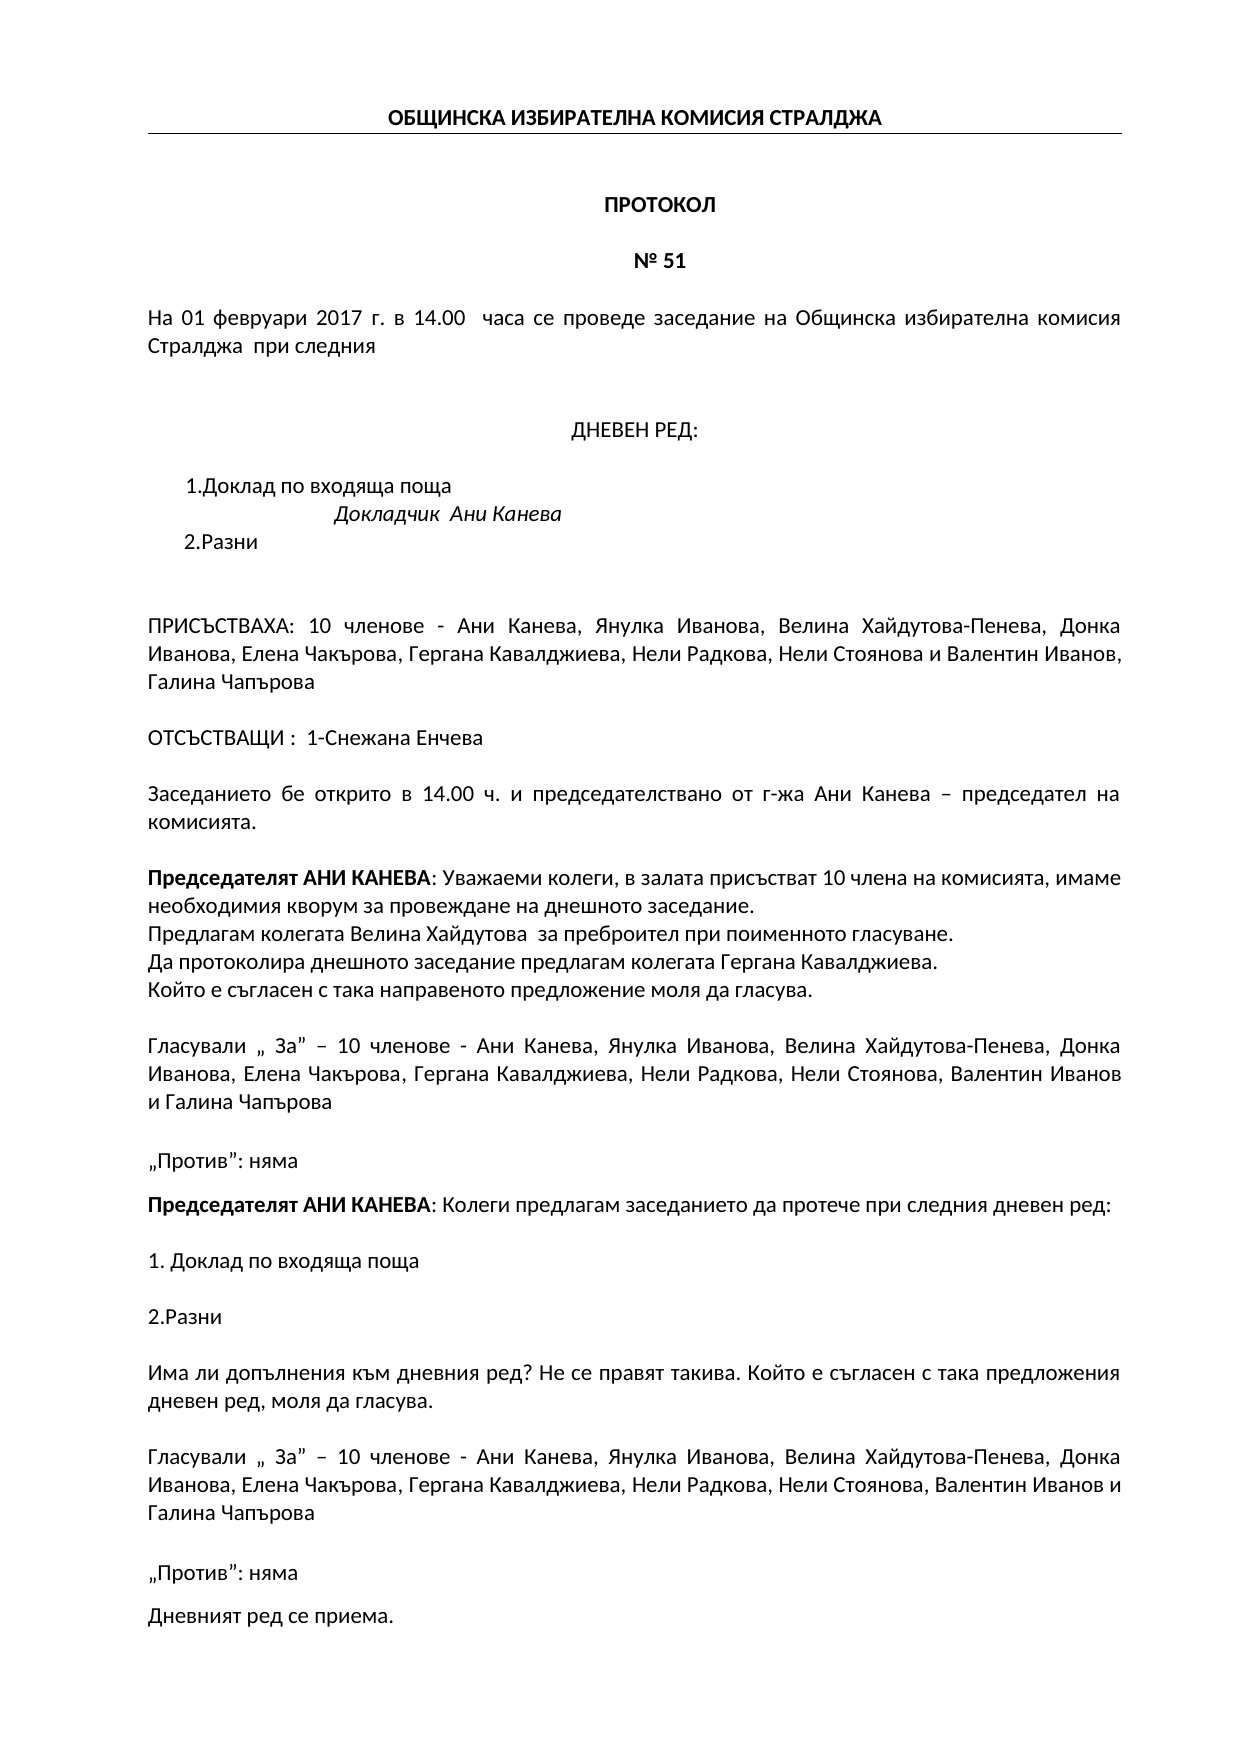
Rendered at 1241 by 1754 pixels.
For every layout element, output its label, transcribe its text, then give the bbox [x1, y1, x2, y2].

text ДНЕВЕН РЕД: [148, 415, 1122, 443]
text 1.Доклад по входяща поща [185, 471, 1122, 499]
text „Против”: няма [148, 1143, 1122, 1174]
text Гласували „ За” – 10 членове - Ани Канева, Янулка Иванова, Велина Хайдутова-Пенева, Донка Иванова, Елена Чакърова, Гергана Кавалджиева, Нели Радкова, Нели Стоянова, Валентин Иванов и Галина Чапърова [148, 1442, 1122, 1526]
text 2.Разни [148, 527, 1122, 555]
text Докладчик Ани Канева [148, 499, 1122, 527]
text 1. Доклад по входяща поща [148, 1246, 1122, 1274]
text Заседанието бе открито в 14.00 ч. и председателствано от г-жа Ани Канева – председател на комисията. [148, 779, 1122, 835]
text ОТСЪСТВАЩИ : 1-Снежана Енчева [148, 723, 1122, 751]
text ПРОТОКОЛ [148, 191, 1122, 219]
text Гласували „ За” – 10 членове - Ани Канева, Янулка Иванова, Велина Хайдутова-Пенева, Донка Иванова, Елена Чакърова, Гергана Кавалджиева, Нели Радкова, Нели Стоянова, Валентин Иванов и Галина Чапърова [148, 1031, 1122, 1115]
text Да протоколира днешното заседание предлагам колегата Гергана Кавалджиева. [148, 947, 1122, 975]
text Който е съгласен с така направеното предложение моля да гласува. [148, 975, 1122, 1003]
text Има ли допълнения към дневния ред? Не се правят такива. Който е съгласен с така предложения дневен ред, моля да гласува. [148, 1358, 1122, 1414]
text № 51 [148, 247, 1122, 275]
text Председателят АНИ КАНЕВА: Уважаеми колеги, в залата присъстват 10 члена на комисията, имаме необходимия кворум за провеждане на днешното заседание. [148, 863, 1122, 919]
text ОБЩИНСКА ИЗБИРАТЕЛНА КОМИСИЯ СТРАЛДЖА [148, 103, 1122, 133]
text Председателят АНИ КАНЕВА: Колеги предлагам заседанието да протече при следния дневен ред: [148, 1190, 1122, 1218]
text На 01 февруари 2017 г. в 14.00 часа се проведе заседание на Общинска избирателна комисия Стралджа при следния [148, 303, 1122, 359]
text „Против”: няма [148, 1554, 1122, 1586]
text Предлагам колегата Велина Хайдутова за преброител при поименното гласуване. [148, 919, 1122, 947]
text ПРИСЪСТВАХА: 10 членове - Ани Канева, Янулка Иванова, Велина Хайдутова-Пенева, Донка Иванова, Елена Чакърова, Гергана Кавалджиева, Нели Радкова, Нели Стоянова и Валентин Иванов, Галина Чапърова [148, 611, 1122, 695]
text Дневният ред се приема. [148, 1601, 1122, 1629]
text 2.Разни [148, 1302, 1122, 1330]
